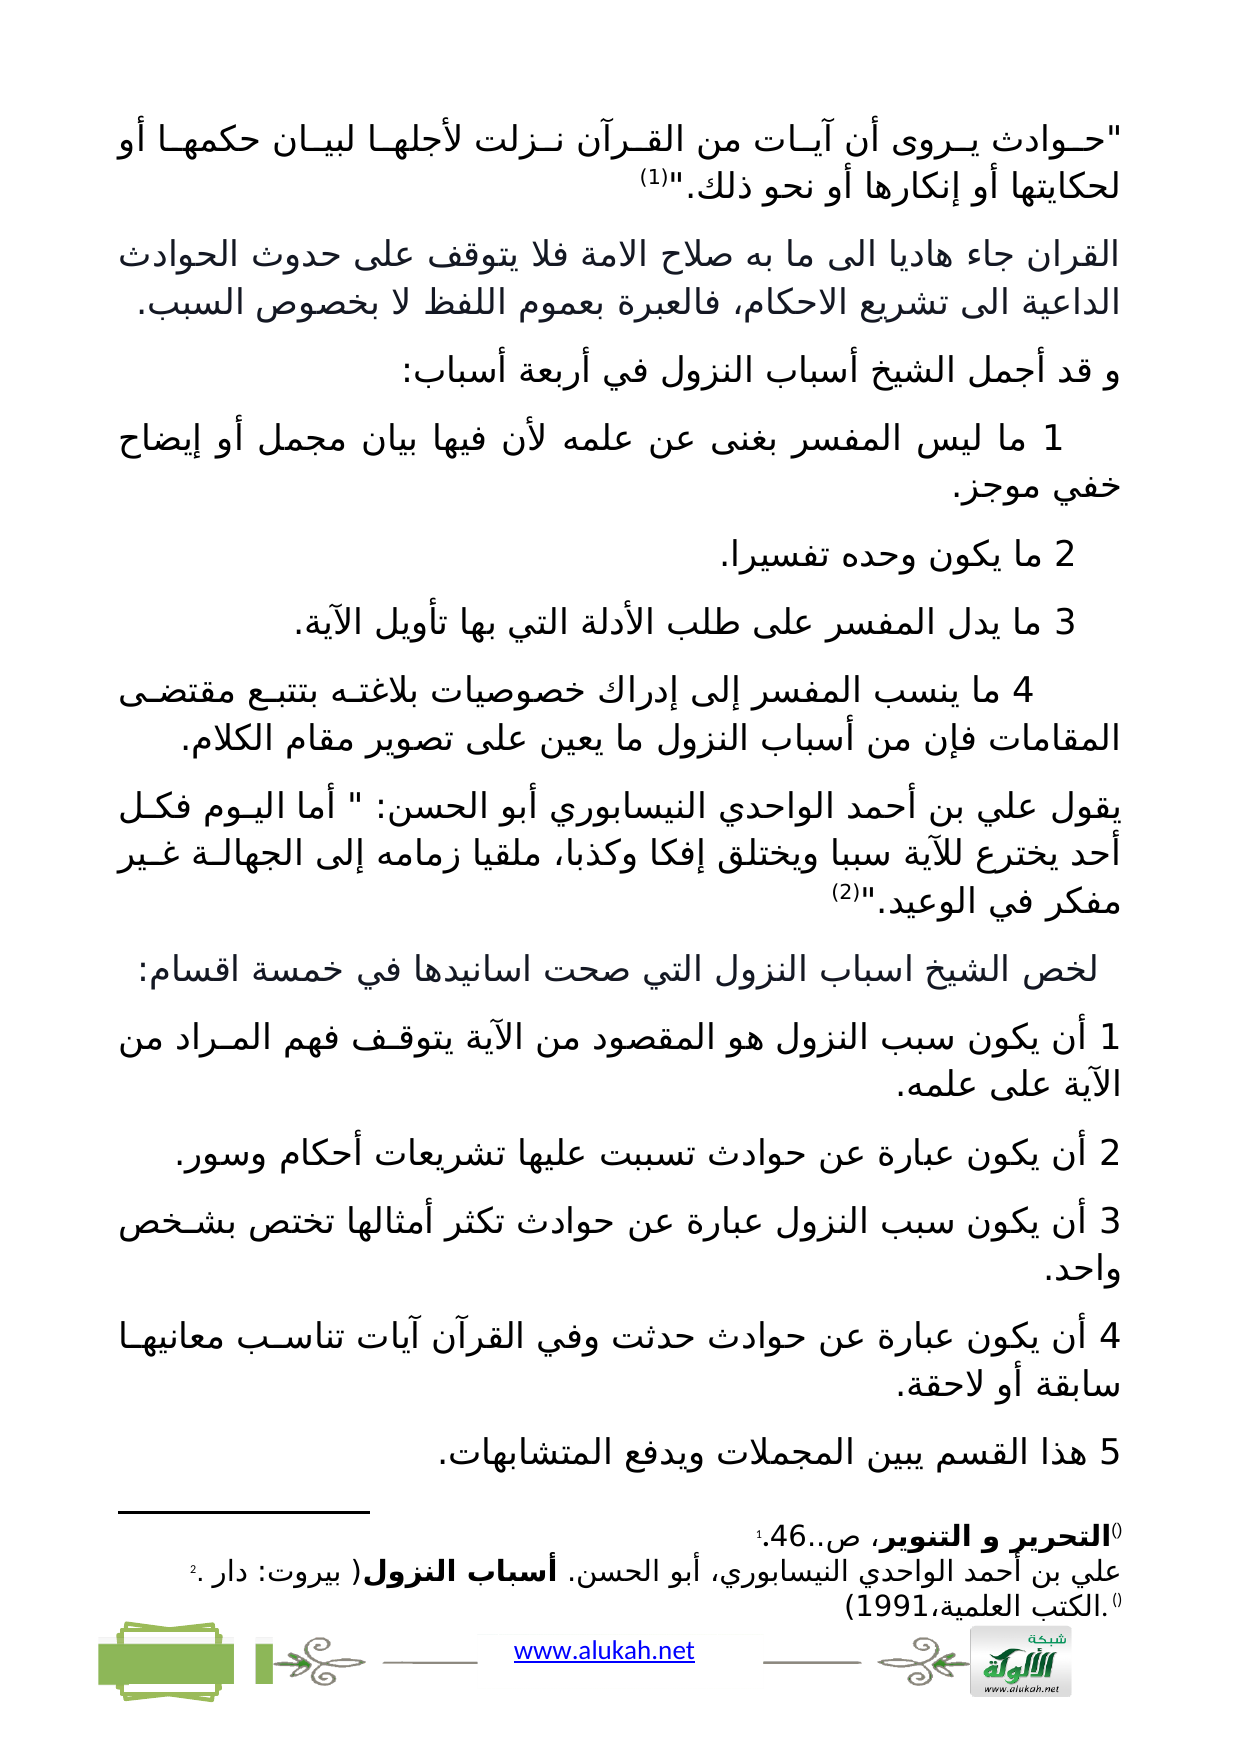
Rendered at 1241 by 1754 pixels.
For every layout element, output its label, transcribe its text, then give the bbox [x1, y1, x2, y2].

text 2 ما يكون وحده تفسيرا. [118, 533, 1122, 574]
picture [499, 1627, 717, 1681]
picture [96, 1622, 1072, 1704]
text 4 ما ينسب المفسر إلى إدراك خصوصيات بلاغته بتتبع مقتضى المقامات فإن من أسباب النزول ما يعين على تصوير مقام الكلام. [118, 670, 1122, 758]
text 3 ما يدل المفسر على طلب الأدلة التي بها تأويل الآية. [118, 601, 1122, 643]
text 1 ما ليس المفسر بغنى عن علمه لأن فيها بيان مجمل أو إيضاح خفي موجز. [118, 418, 1122, 506]
text لخص الشيخ اسباب النزول التي صحت اسانيدها في خمسة اقسام: [118, 948, 1122, 989]
text 3 أن يكون سبب النزول عبارة عن حوادث تكثر أمثالها تختص بشخص واحد. [118, 1200, 1122, 1289]
text و قد أجمل الشيخ أسباب النزول في أربعة أسباب: [118, 349, 1122, 391]
text 1 أن يكون سبب النزول هو المقصود من الآية يتوقف فهم المراد من الآية على علمه. [118, 1017, 1122, 1105]
text القران جاء هاديا الى ما به صلاح الامة فلا يتوقف على حدوث الحوادث الداعية الى تشريع الاحكام، فالعبرة بعموم اللفظ لا بخصوص السبب. [118, 234, 1122, 322]
text "حوادث يروى أن آيات من القرآن نزلت لأجلها لبيان حكمها أو لحكايتها أو إنكارها أو نحو ذلك."() [118, 118, 1122, 207]
text 5 هذا القسم يبين المجملات ويدفع المتشابهات. [118, 1432, 1122, 1473]
text 2 أن يكون عبارة عن حوادث تسببت عليها تشريعات أحكام وسور. [118, 1132, 1122, 1173]
text 4 أن يكون عبارة عن حوادث حدثت وفي القرآن آيات تناسب معانيها سابقة أو لاحقة. [118, 1316, 1122, 1405]
text يقول علي بن أحمد الواحدي النيسابوري أبو الحسن: " أما اليوم فكل أحد يخترع للآية سببا ويختلق إفكا وكذبا، ملقيا زمامه إلى الجهالة غير مفكر في الوعيد."() [118, 785, 1122, 921]
